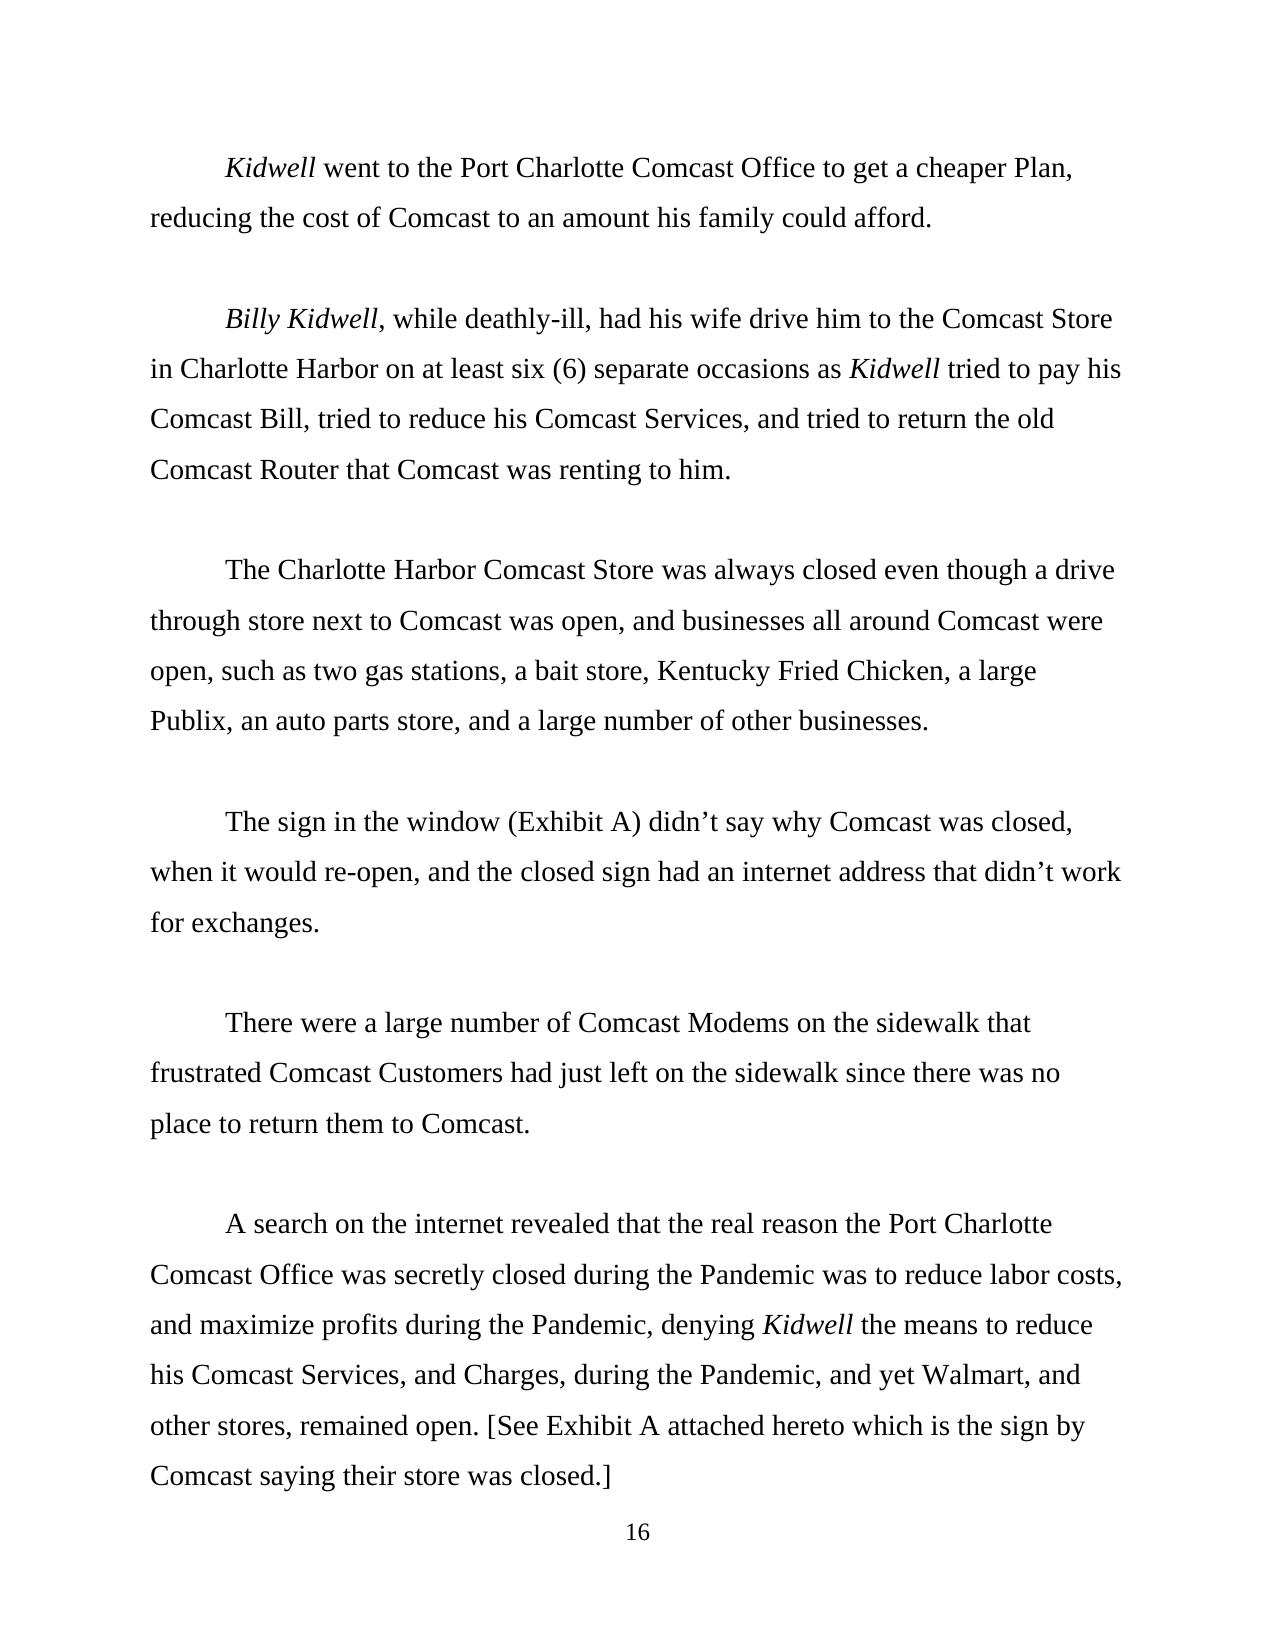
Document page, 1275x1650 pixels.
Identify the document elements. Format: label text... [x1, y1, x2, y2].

text Billy Kidwell, while deathly-ill, had his wife drive him to the Comcast Store in Charlotte Harbor on at least six (6) separate occasions as Kidwell tried to pay his Comcast Bill, tried to reduce his Comcast Services, and tried to return the old Comcast Router that Comcast was renting to him. [150, 301, 1125, 485]
text A search on the internet revealed that the real reason the Port Charlotte Comcast Office was secretly closed during the Pandemic was to reduce labor costs, and maximize profits during the Pandemic, denying Kidwell the means to reduce his Comcast Services, and Charges, during the Pandemic, and yet Walmart, and other stores, remained open. [See Exhibit A attached hereto which is the sign by Comcast saying their store was closed.] [150, 1207, 1125, 1492]
text Kidwell went to the Port Charlotte Comcast Office to get a cheaper Plan, reducing the cost of Comcast to an amount his family could afford. [150, 150, 1125, 234]
text The Charlotte Harbor Comcast Store was always closed even though a drive through store next to Comcast was open, and businesses all around Comcast were open, such as two gas stations, a bait store, Kentucky Fried Chicken, a large Publix, an auto parts store, and a large number of other businesses. [150, 552, 1125, 737]
text The sign in the window (Exhibit A) didn’t say why Comcast was closed, when it would re-open, and the closed sign had an internet address that didn’t work for exchanges. [150, 804, 1125, 938]
text There were a large number of Comcast Modems on the sidewalk that frustrated Comcast Customers had just left on the sidewalk since there was no place to return them to Comcast. [150, 1005, 1125, 1139]
